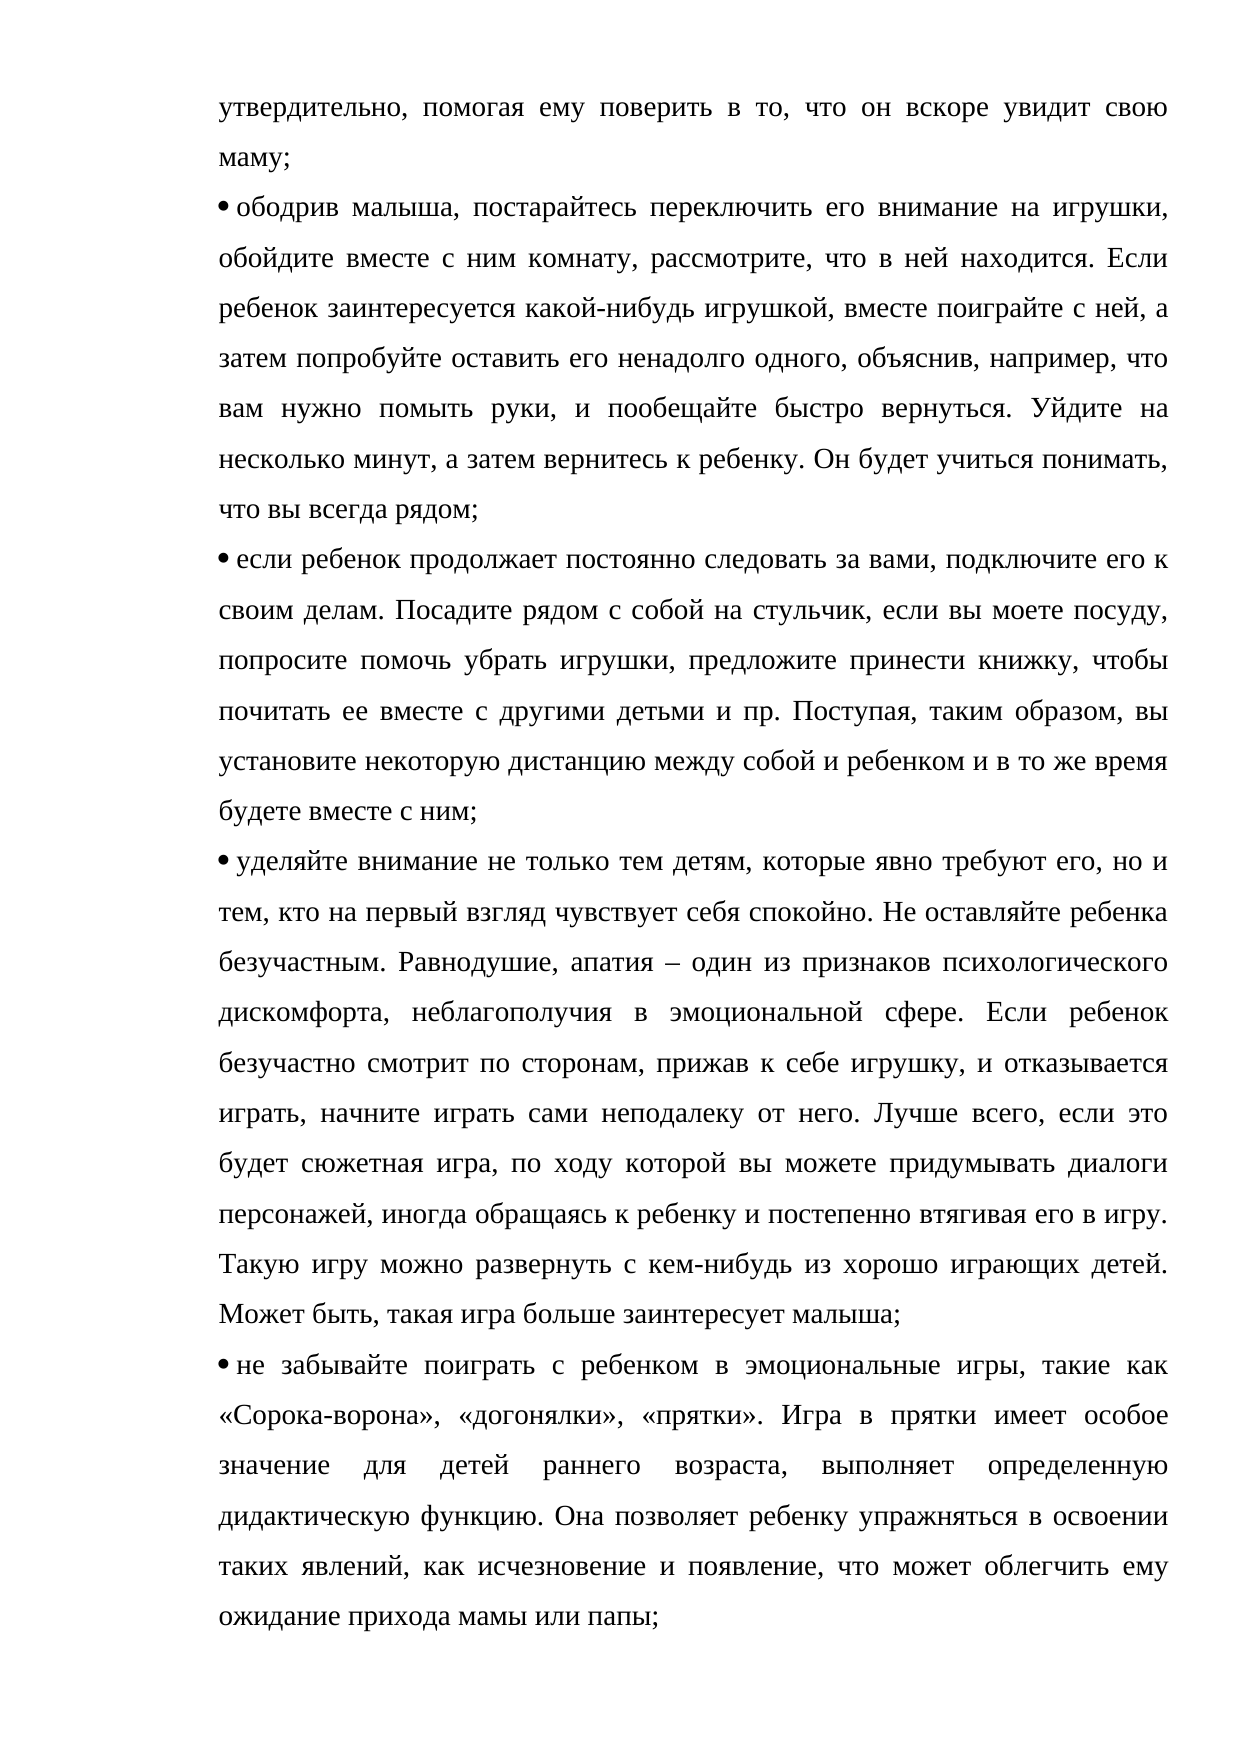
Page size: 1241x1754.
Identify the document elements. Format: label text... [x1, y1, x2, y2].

list не забывайте поиграть с ребенком в эмоциональные игры, такие как «Сорока-ворона», «догонялки», «прятки». Игра в прятки имеет особое значение для детей раннего возраста, выполняет определенную дидактическую функцию. Она позволяет ребенку упражняться в освоении таких явлений, как исчезновение и появление, что может облегчить ему ожидание прихода мамы или папы; [218, 1347, 1169, 1632]
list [218, 89, 1169, 172]
list ободрив малыша, постарайтесь переключить его внимание на игрушки, обойдите вместе с ним комнату, рассмотрите, что в ней находится. Если ребенок заинтересуется какой-нибудь игрушкой, вместе поиграйте с ней, а затем попробуйте оставить его ненадолго одного, объяснив, например, что вам нужно помыть руки, и пообещайте быстро вернуться. Уйдите на несколько минут, а затем вернитесь к ребенку. Он будет учиться понимать, что вы всегда рядом; [218, 189, 1169, 525]
picture [186, 458, 1055, 1296]
list уделяйте внимание не только тем детям, которые явно требуют его, но и тем, кто на первый взгляд чувствует себя спокойно. Не оставляйте ребенка безучастным. Равнодушие, апатия – один из признаков психологического дискомфорта, неблагополучия в эмоциональной сфере. Если ребенок безучастно смотрит по сторонам, прижав к себе игрушку, и отказывается играть, начните играть сами неподалеку от него. Лучше всего, если это будет сюжетная игра, по ходу которой вы можете придумывать диалоги персонажей, иногда обращаясь к ребенку и постепенно втягивая его в игру. Такую игру можно развернуть с кем-нибудь из хорошо играющих детей. Может быть, такая игра больше заинтересует малыша; [218, 843, 1169, 1330]
list если ребенок продолжает постоянно следовать за вами, подключите его к своим делам. Посадите рядом с собой на стульчик, если вы моете посуду, попросите помочь убрать игрушки, предложите принести книжку, чтобы почитать ее вместе с другими детьми и пр. Поступая, таким образом, вы установите некоторую дистанцию между собой и ребенком и в то же время будете вместе с ним; [218, 542, 1169, 827]
